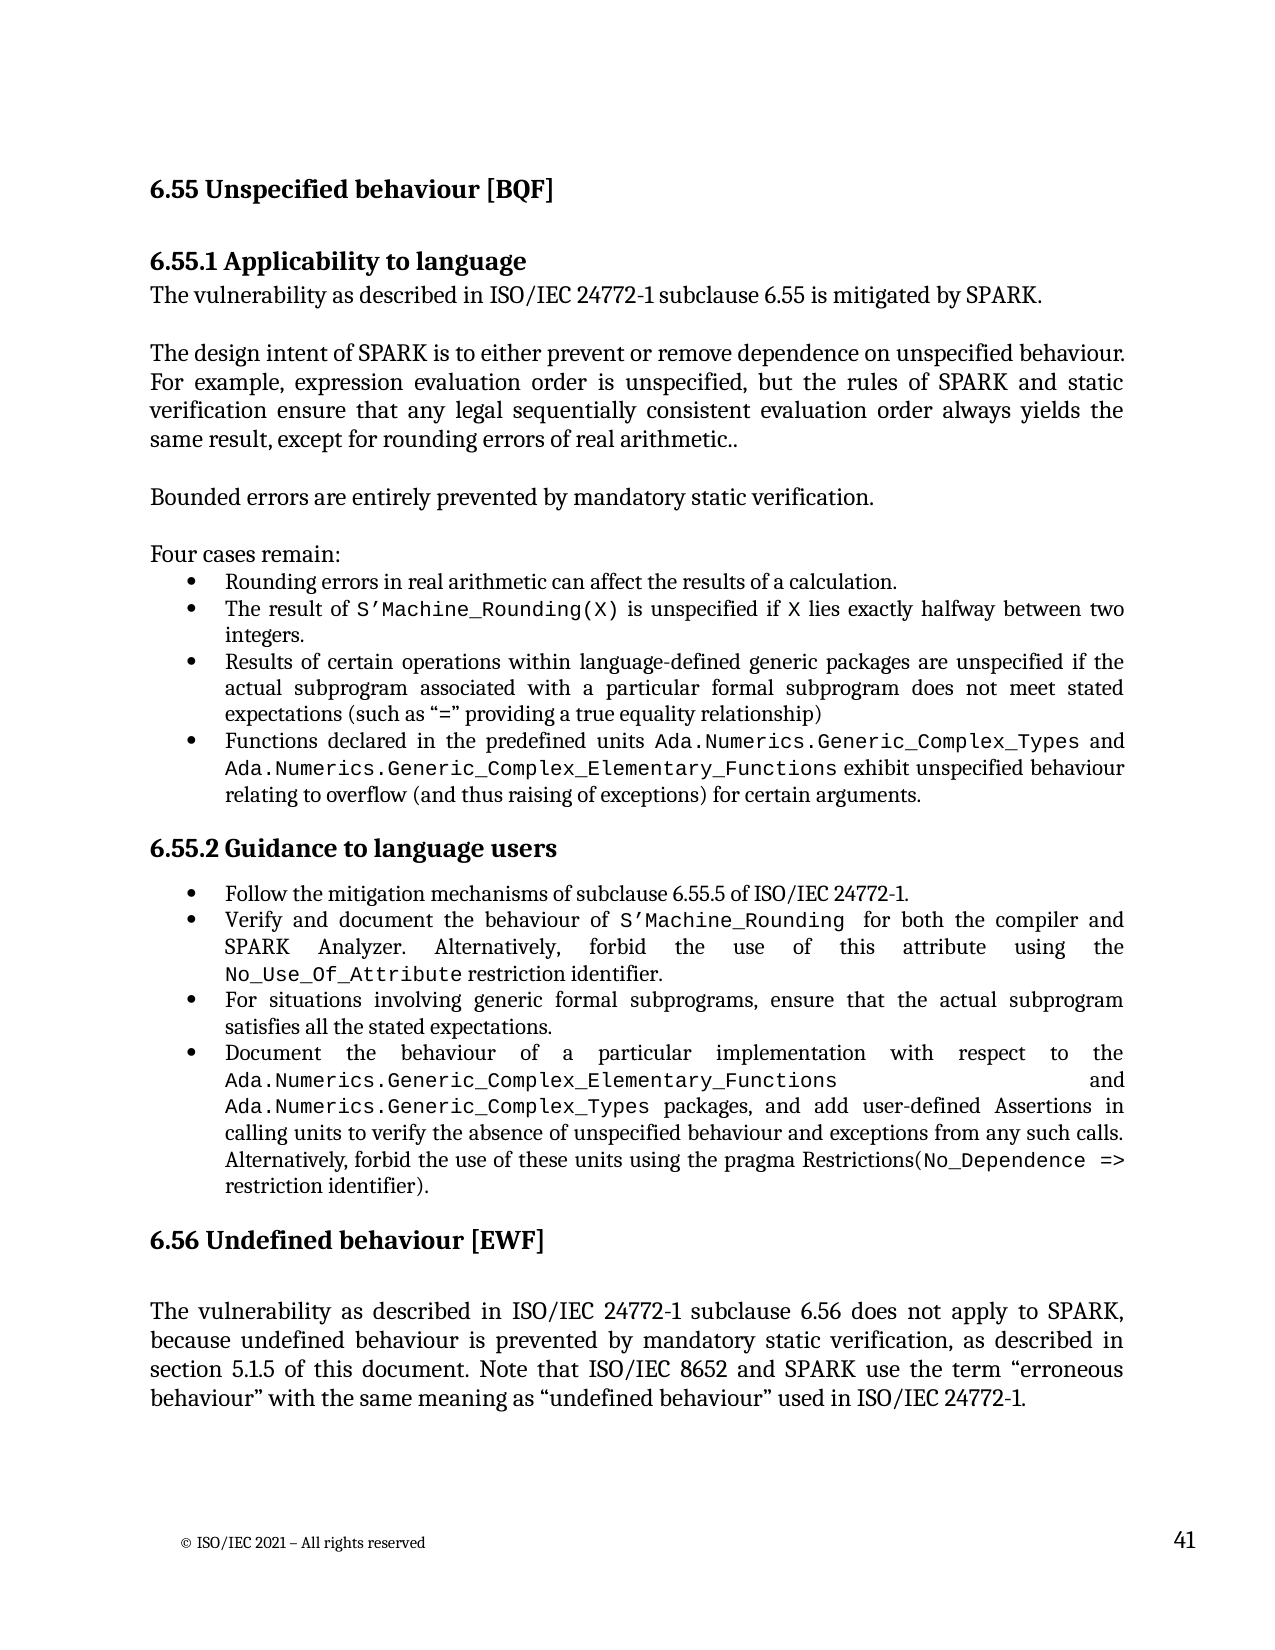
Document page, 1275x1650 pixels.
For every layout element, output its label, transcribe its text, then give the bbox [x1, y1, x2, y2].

list Follow the mitigation mechanisms of subclause 6.55.5 of ISO/IEC 24772-1. [187, 881, 1125, 907]
list Document the behaviour of a particular implementation with respect to the Ada.Numerics.Generic_Complex_Elementary_Functions and Ada.Numerics.Generic_Complex_Types packages, and add user-defined Assertions in calling units to verify the absence of unspecified behaviour and exceptions from any such calls. Alternatively, forbid the use of these units using the pragma Restrictions(No_Dependence => restriction identifier). [187, 1040, 1125, 1200]
list Results of certain operations within language-defined generic packages are unspecified if the actual subprogram associated with a particular formal subprogram does not meet stated expectations (such as “=” providing a true equality relationship) [187, 648, 1125, 728]
text The design intent of SPARK is to either prevent or remove dependence on unspecified behaviour. For example, expression evaluation order is unspecified, but the rules of SPARK and static verification ensure that any legal sequentially consistent evaluation order always yields the same result, except for rounding errors of real arithmetic.. [150, 339, 1125, 454]
list Rounding errors in real arithmetic can affect the results of a calculation. [187, 569, 1125, 595]
list The result of S’Machine_Rounding(X) is unspecified if X lies exactly halfway between two integers. [187, 595, 1125, 648]
subtitle 6.55 Unspecified behaviour [BQF] [150, 174, 1125, 205]
subtitle 6.56 Undefined behaviour [EWF] [150, 1225, 1125, 1256]
subtitle 6.55.1 Applicability to language [150, 246, 1125, 277]
list Verify and document the behaviour of S’Machine_Rounding for both the compiler and SPARK Analyzer. Alternatively, forbid the use of this attribute using the No_Use_Of_Attribute restriction identifier. [187, 907, 1125, 987]
subtitle 6.55.2 Guidance to language users [150, 833, 1125, 864]
list Functions declared in the predefined units Ada.Numerics.Generic_Complex_Types and Ada.Numerics.Generic_Complex_Elementary_Functions exhibit unspecified behaviour relating to overflow (and thus raising of exceptions) for certain arguments. [187, 728, 1125, 808]
text Bounded errors are entirely prevented by mandatory static verification. [150, 483, 1125, 511]
text The vulnerability as described in ISO/IEC 24772-1 subclause 6.56 does not apply to SPARK, because undefined behaviour is prevented by mandatory static verification, as described in section 5.1.5 of this document. Note that ISO/IEC 8652 and SPARK use the term “erroneous behaviour” with the same meaning as “undefined behaviour” used in ISO/IEC 24772-1. [150, 1297, 1125, 1412]
list For situations involving generic formal subprograms, ensure that the actual subprogram satisfies all the stated expectations. [187, 987, 1125, 1040]
text Four cases remain: [150, 540, 1125, 569]
text The vulnerability as described in ISO/IEC 24772-1 subclause 6.55 is mitigated by SPARK. [150, 281, 1125, 310]
